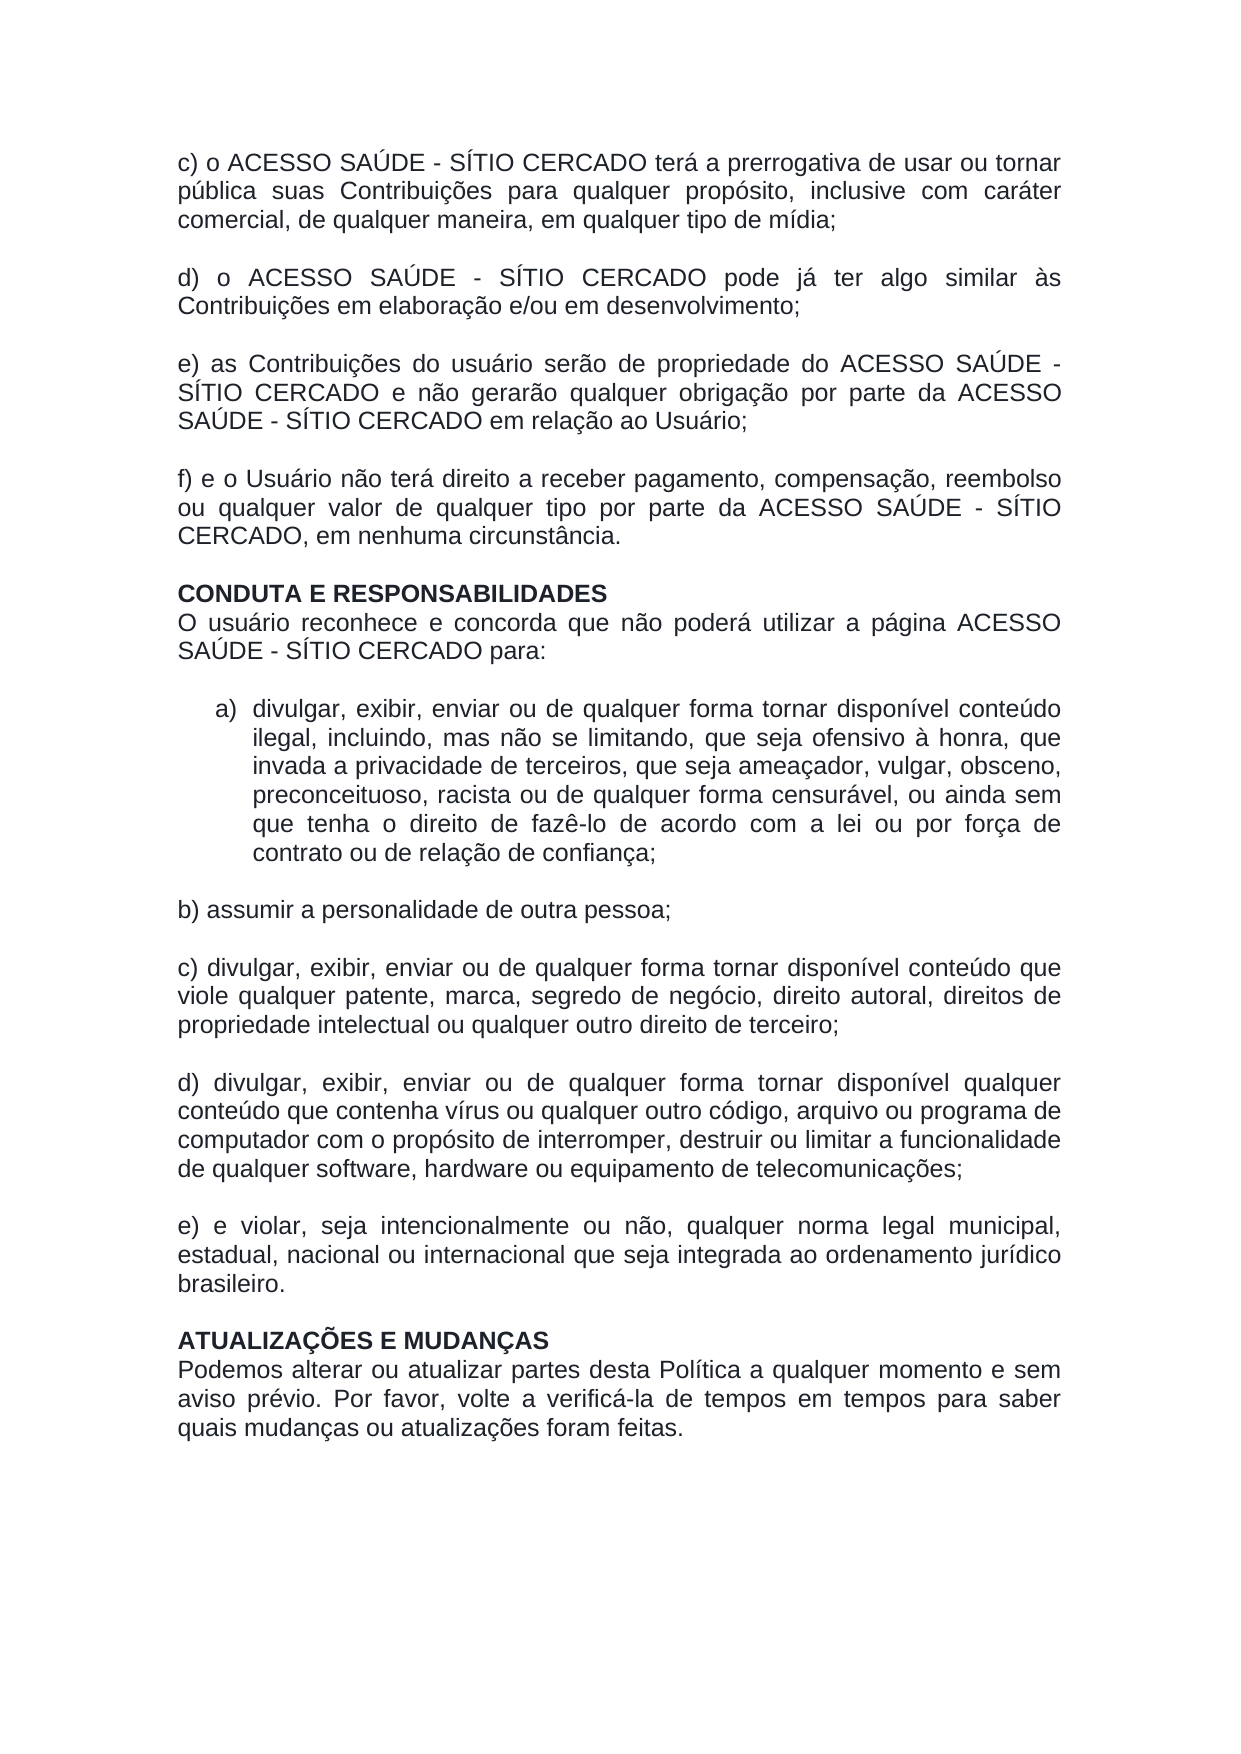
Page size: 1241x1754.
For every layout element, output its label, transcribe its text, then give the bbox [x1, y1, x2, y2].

text ATUALIZAÇÕES E MUDANÇAS [177, 1326, 1063, 1355]
text c) divulgar, exibir, enviar ou de qualquer forma tornar disponível conteúdo que viole qualquer patente, marca, segredo de negócio, direito autoral, direitos de propriedade intelectual ou qualquer outro direito de terceiro; [177, 953, 1063, 1039]
text CONDUTA E RESPONSABILIDADES [177, 579, 1063, 608]
text Podemos alterar ou atualizar partes desta Política a qualquer momento e sem aviso prévio. Por favor, volte a verificá-la de tempos em tempos para saber quais mudanças ou atualizações foram feitas. [177, 1355, 1063, 1441]
text e) as Contribuições do usuário serão de propriedade do ACESSO SAÚDE - SÍTIO CERCADO e não gerarão qualquer obrigação por parte da ACESSO SAÚDE - SÍTIO CERCADO em relação ao Usuário; [177, 349, 1063, 435]
text c) o ACESSO SAÚDE - SÍTIO CERCADO terá a prerrogativa de usar ou tornar pública suas Contribuições para qualquer propósito, inclusive com caráter comercial, de qualquer maneira, em qualquer tipo de mídia; [177, 148, 1063, 234]
text O usuário reconhece e concorda que não poderá utilizar a página ACESSO SAÚDE - SÍTIO CERCADO para: [177, 608, 1063, 665]
text b) assumir a personalidade de outra pessoa; [177, 895, 1063, 924]
text e) e violar, seja intencionalmente ou não, qualquer norma legal municipal, estadual, nacional ou internacional que seja integrada ao ordenamento jurídico brasileiro. [177, 1211, 1063, 1298]
text f) e o Usuário não terá direito a receber pagamento, compensação, reembolso ou qualquer valor de qualquer tipo por parte da ACESSO SAÚDE - SÍTIO CERCADO, em nenhuma circunstância. [177, 464, 1063, 550]
text d) divulgar, exibir, enviar ou de qualquer forma tornar disponível qualquer conteúdo que contenha vírus ou qualquer outro código, arquivo ou programa de computador com o propósito de interromper, destruir ou limitar a funcionalidade de qualquer software, hardware ou equipamento de telecomunicações; [177, 1068, 1063, 1183]
text d) o ACESSO SAÚDE - SÍTIO CERCADO pode já ter algo similar às Contribuições em elaboração e/ou em desenvolvimento; [177, 263, 1063, 320]
list divulgar, exibir, enviar ou de qualquer forma tornar disponível conteúdo ilegal, incluindo, mas não se limitando, que seja ofensivo à honra, que invada a privacidade de terceiros, que seja ameaçador, vulgar, obsceno, preconceituoso, racista ou de qualquer forma censurável, ou ainda sem que tenha o direito de fazê-lo de acordo com a lei ou por força de contrato ou de relação de confiança; [215, 694, 1063, 866]
